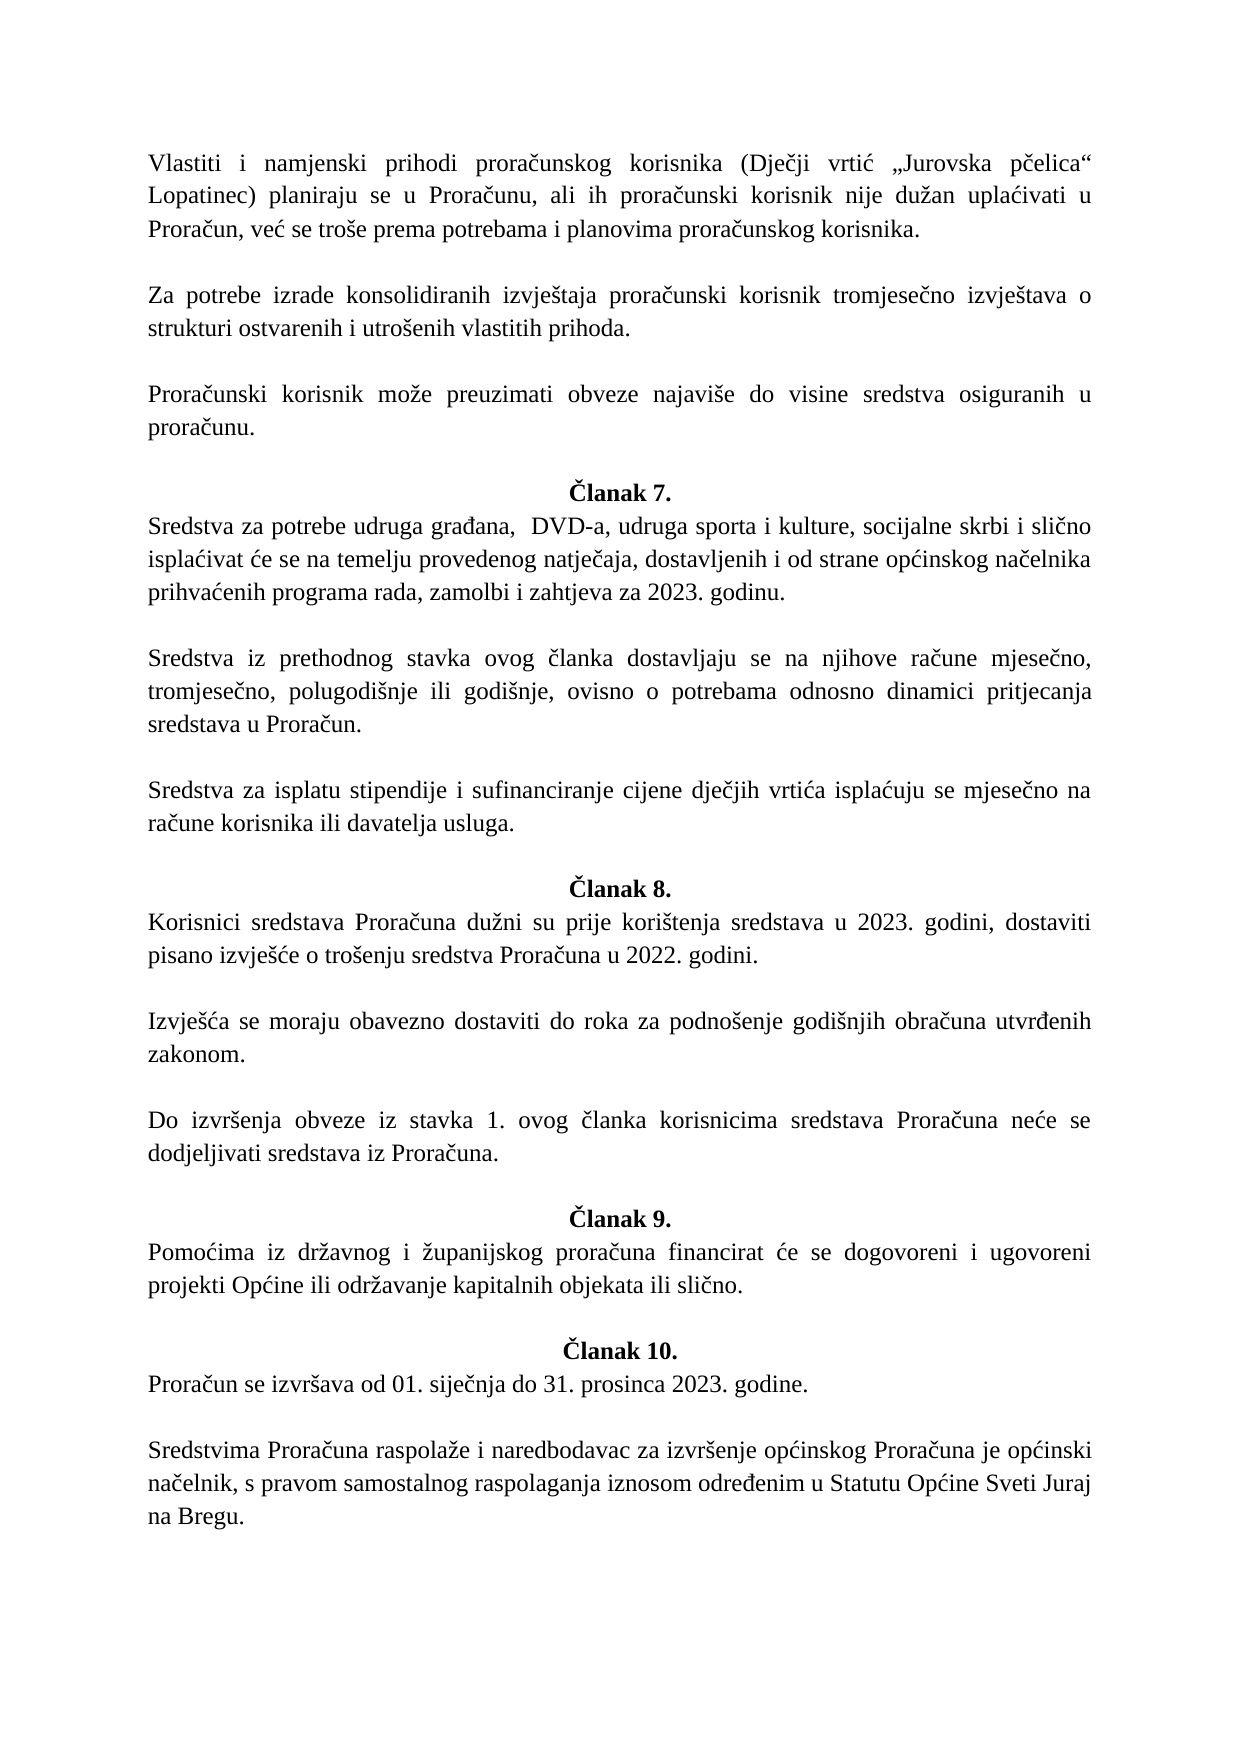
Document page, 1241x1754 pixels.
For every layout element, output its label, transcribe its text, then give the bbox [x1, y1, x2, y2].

list Proračun se izvršava od 01. siječnja do 31. prosinca 2023. godine. [148, 1369, 1093, 1398]
list Proračunski korisnik može preuzimati obveze najaviše do visine sredstva osiguranih u proračunu. [148, 379, 1093, 441]
list Za potrebe izrade konsolidiranih izvještaja proračunski korisnik tromjesečno izvještava o strukturi ostvarenih i utrošenih vlastitih prihoda. [148, 280, 1093, 341]
list Sredstvima Proračuna raspolaže i naredbodavac za izvršenje općinskog Proračuna je općinski načelnik, s pravom samostalnog raspolaganja iznosom određenim u Statutu Općine Sveti Juraj na Bregu. [148, 1435, 1093, 1530]
list Sredstva iz prethodnog stavka ovog članka dostavljaju se na njihove račune mjesečno, tromjesečno, polugodišnje ili godišnje, ovisno o potrebama odnosno dinamici pritjecanja sredstava u Proračun. [148, 643, 1093, 738]
list Izvješća se moraju obavezno dostaviti do roka za podnošenje godišnjih obračuna utvrđenih zakonom. [148, 1006, 1093, 1068]
list Članak 7. [148, 478, 1093, 507]
list Članak 10. [148, 1336, 1093, 1365]
list Sredstva za isplatu stipendije i sufinanciranje cijene dječjih vrtića isplaćuju se mjesečno na račune korisnika ili davatelja usluga. [148, 775, 1093, 837]
list Pomoćima iz državnog i županijskog proračuna financirat će se dogovoreni i ugovoreni projekti Općine ili održavanje kapitalnih objekata ili slično. [148, 1237, 1093, 1299]
list Korisnici sredstava Proračuna dužni su prije korištenja sredstava u 2023. godini, dostaviti pisano izvješće o trošenju sredstva Proračuna u 2022. godini. [148, 907, 1093, 969]
list Vlastiti i namjenski prihodi proračunskog korisnika (Dječji vrtić „Jurovska pčelica“ Lopatinec) planiraju se u Proračunu, ali ih proračunski korisnik nije dužan uplaćivati u Proračun, već se troše prema potrebama i planovima proračunskog korisnika. [148, 148, 1093, 242]
list Članak 9. [148, 1204, 1093, 1233]
list Sredstva za potrebe udruga građana, DVD-a, udruga sporta i kulture, socijalne skrbi i slično isplaćivat će se na temelju provedenog natječaja, dostavljenih i od strane općinskog načelnika prihvaćenih programa rada, zamolbi i zahtjeva za 2023. godinu. [148, 511, 1093, 606]
list Članak 8. [148, 874, 1093, 903]
list Do izvršenja obveze iz stavka 1. ovog članka korisnicima sredstava Proračuna neće se dodjeljivati sredstava iz Proračuna. [148, 1105, 1093, 1167]
